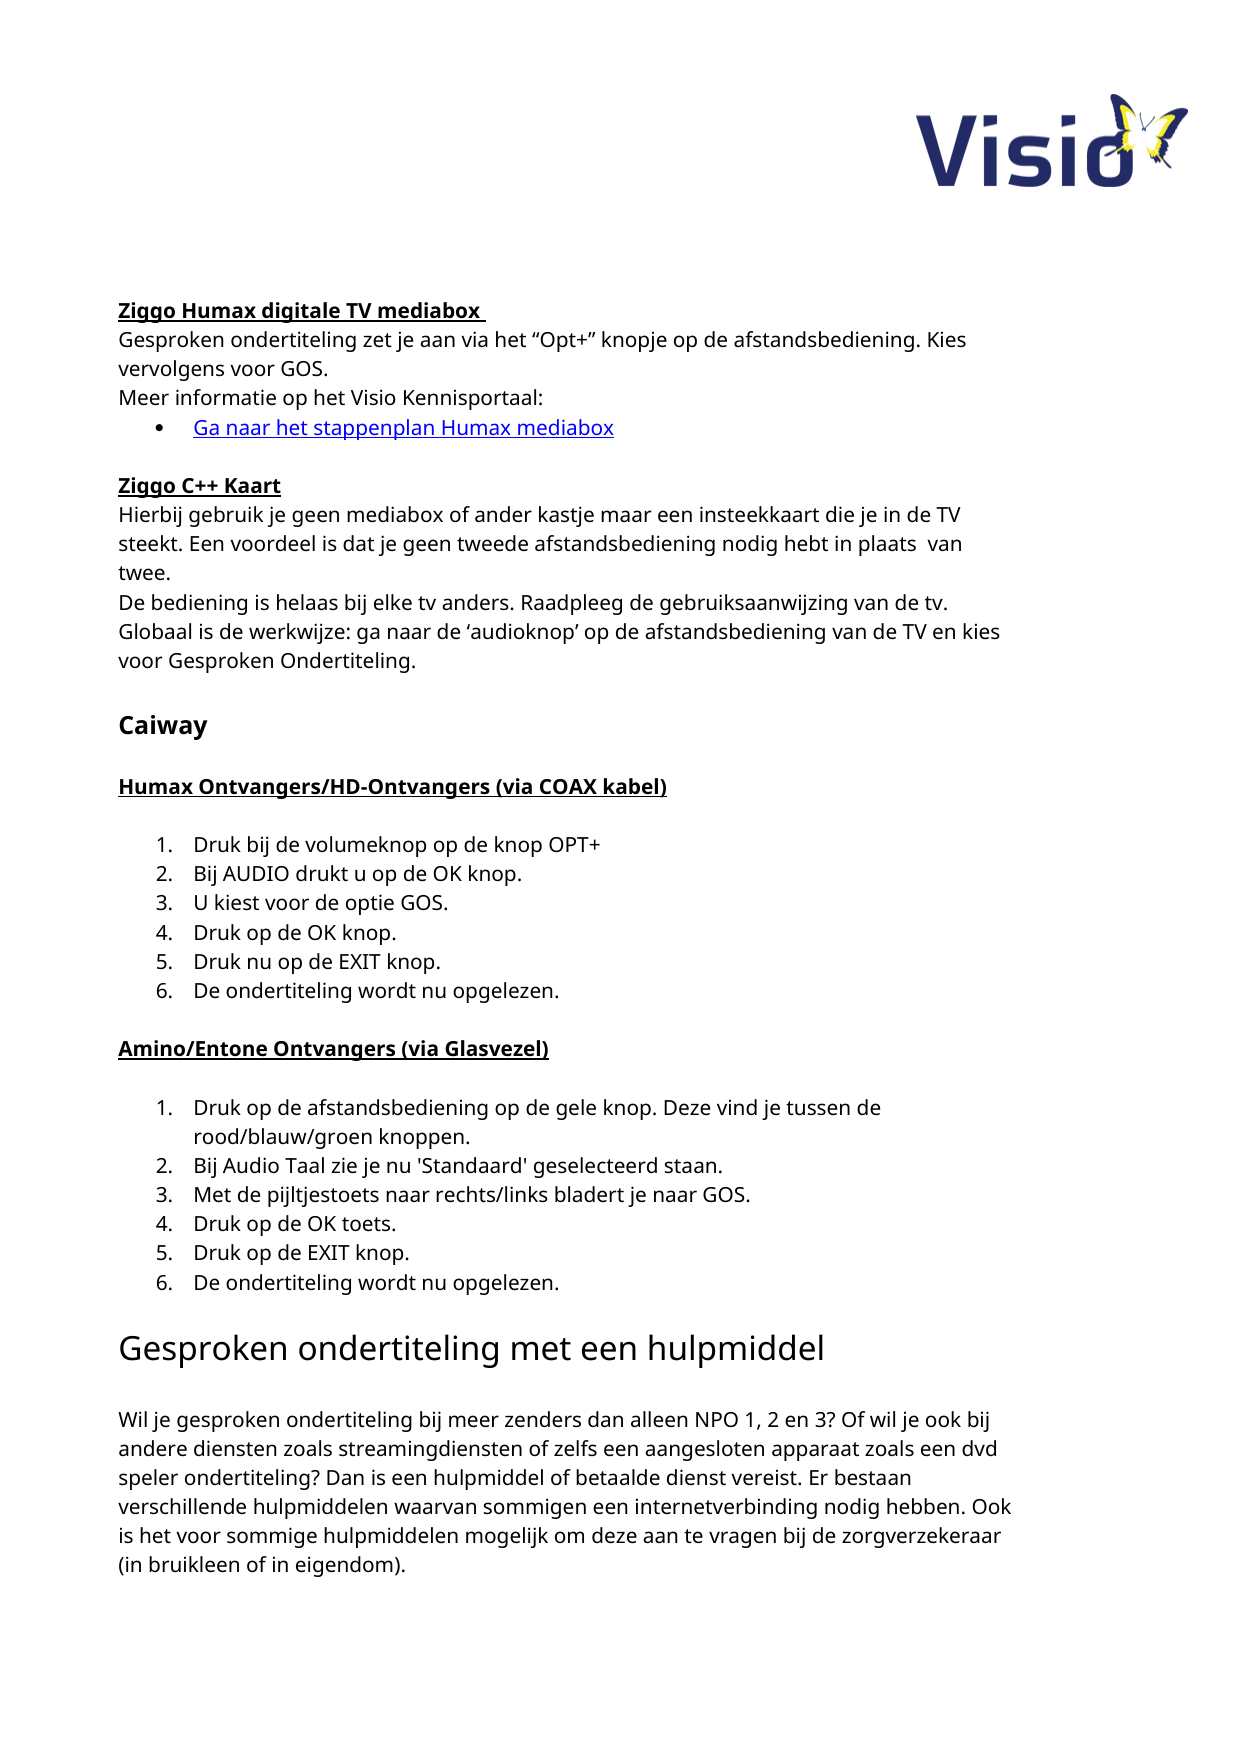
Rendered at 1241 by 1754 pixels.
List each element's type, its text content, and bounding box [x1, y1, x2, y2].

picture [904, 89, 1199, 190]
list Druk bij de volumeknop op de knop OPT+ [156, 829, 1016, 858]
text De bediening is helaas bij elke tv anders. Raadpleeg de gebruiksaanwijzing van de tv. Globaal is de werkwijze: ga naar de ‘audioknop’ op de afstandsbediening van de TV en kies voor Gesproken Ondertiteling. [118, 587, 1016, 674]
list Druk op de OK knop. [156, 917, 1016, 946]
list De ondertiteling wordt nu opgelezen. [156, 975, 1016, 1004]
text Ziggo C++ Kaart [118, 470, 1016, 499]
list Druk op de OK toets. [156, 1208, 1016, 1238]
list Bij AUDIO drukt u op de OK knop. [156, 858, 1016, 888]
list Met de pijltjestoets naar rechts/links bladert je naar GOS. [156, 1179, 1016, 1208]
text Hierbij gebruik je geen mediabox of ander kastje maar een insteekkaart die je in de TV steekt. Een voordeel is dat je geen tweede afstandsbediening nodig hebt in plaats van twee. [118, 499, 1016, 587]
list De ondertiteling wordt nu opgelezen. [156, 1267, 1016, 1296]
subtitle Caiway [118, 708, 1016, 742]
text Humax Ontvangers/HD-Ontvangers (via COAX kabel) [118, 771, 1016, 800]
list U kiest voor de optie GOS. [156, 888, 1016, 917]
text Wil je gesproken ondertiteling bij meer zenders dan alleen NPO 1, 2 en 3? Of wil je ook bij andere diensten zoals streamingdiensten of zelfs een aangesloten apparaat zoals een dvd speler ondertiteling? Dan is een hulpmiddel of betaalde dienst vereist. Er bestaan verschillende hulpmiddelen waarvan sommigen een internetverbinding nodig hebben. Ook is het voor sommige hulpmiddelen mogelijk om deze aan te vragen bij de zorgverzekeraar (in bruikleen of in eigendom). [118, 1404, 1016, 1579]
text Ziggo Humax digitale TV mediabox [118, 295, 1016, 324]
list Bij Audio Taal zie je nu 'Standaard' geselecteerd staan. [156, 1150, 1016, 1179]
text Gesproken ondertiteling zet je aan via het “Opt+” knopje op de afstandsbediening. Kies vervolgens voor GOS. [118, 324, 1016, 383]
list Druk op de afstandsbediening op de gele knop. Deze vind je tussen de rood/blauw/groen knoppen. [156, 1092, 1016, 1150]
text Meer informatie op het Visio Kennisportaal: [118, 383, 1016, 412]
list Druk nu op de EXIT knop. [156, 946, 1016, 975]
subtitle Gesproken ondertiteling met een hulpmiddel [118, 1325, 1016, 1371]
text Amino/Entone Ontvangers (via Glasvezel) [118, 1033, 1016, 1063]
list Druk op de EXIT knop. [156, 1238, 1016, 1267]
list Ga naar het stappenplan Humax mediabox [156, 412, 1016, 441]
